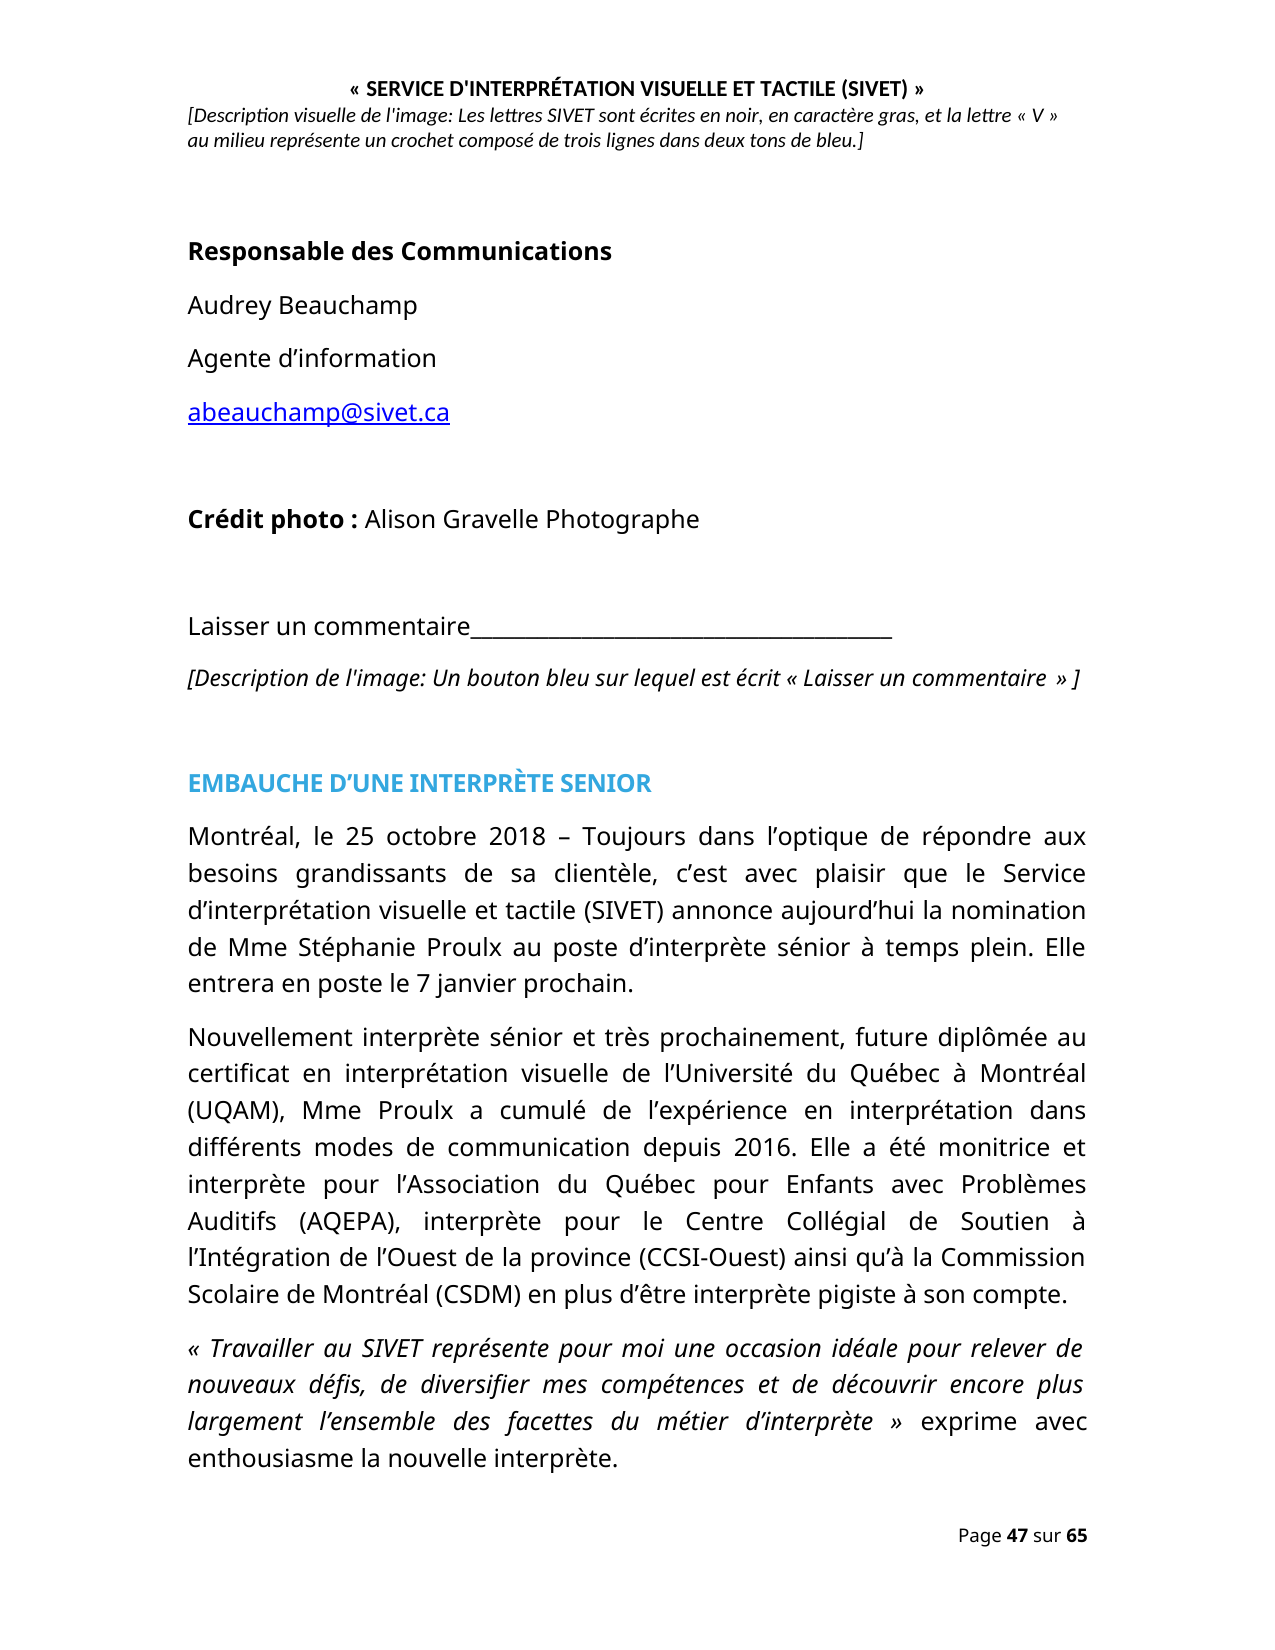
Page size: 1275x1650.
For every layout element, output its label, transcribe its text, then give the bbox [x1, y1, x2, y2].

text abeauchamp@sivet.ca [187, 394, 1087, 428]
text Montréal, le 25 octobre 2018 – Toujours dans l’optique de répondre aux besoins grandissants de sa clientèle, c’est avec plaisir que le Service d’interprétation visuelle et tactile (SIVET) annonce aujourd’hui la nomination de Mme Stéphanie Proulx au poste d’interprète sénior à temps plein. Elle entrera en poste le 7 janvier prochain. [187, 819, 1087, 1000]
text Embauche d’une interprète senior [187, 765, 1087, 799]
text Nouvellement interprète sénior et très prochainement, future diplômée au certificat en interprétation visuelle de l’Université du Québec à Montréal (UQAM), Mme Proulx a cumulé de l’expérience en interprétation dans différents modes de communication depuis 2016. Elle a été monitrice et interprète pour l’Association du Québec pour Enfants avec Problèmes Auditifs (AQEPA), interprète pour le Centre Collégial de Soutien à l’Intégration de l’Ouest de la province (CCSI-Ouest) ainsi qu’à la Commission Scolaire de Montréal (CSDM) en plus d’être interprète pigiste à son compte. [187, 1019, 1087, 1311]
text Audrey Beauchamp [187, 287, 1087, 322]
text « Travailler au SIVET représente pour moi une occasion idéale pour relever de nouveaux défis, de diversifier mes compétences et de découvrir encore plus largement l’ensemble des facettes du métier d’interprète » exprime avec enthousiasme la nouvelle interprète. [187, 1330, 1087, 1474]
text Crédit photo : Alison Gravelle Photographe [187, 501, 1087, 535]
text Agente d’information [187, 341, 1087, 375]
text [Description de l'image: Un bouton bleu sur lequel est écrit « Laisser un commentaire » ] [187, 662, 1087, 693]
text Responsable des Communications [187, 234, 1087, 268]
text Laisser un commentaire______________________________________ [187, 608, 1087, 642]
